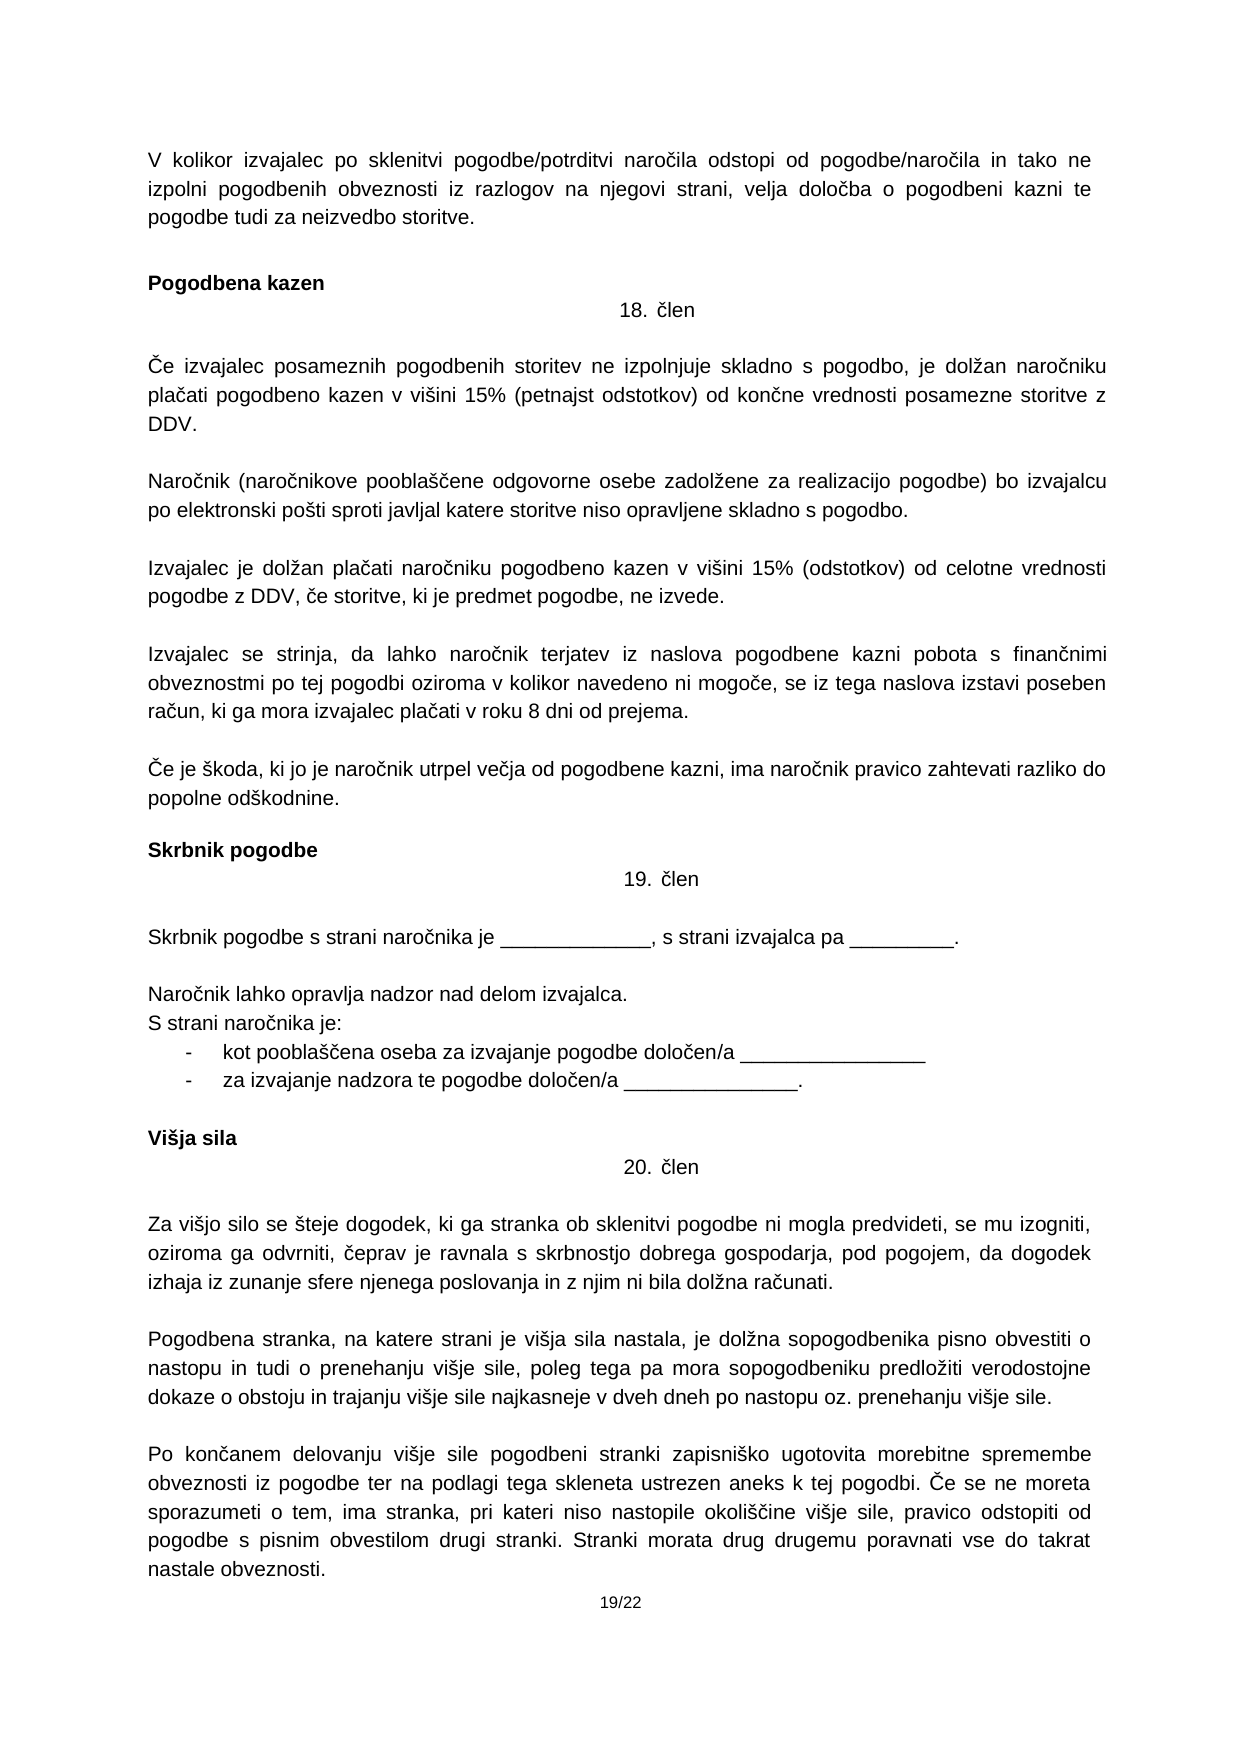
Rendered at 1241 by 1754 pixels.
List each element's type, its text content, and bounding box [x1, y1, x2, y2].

text Pogodbena kazen [148, 271, 1084, 294]
text V kolikor izvajalec po sklenitvi pogodbe/potrditvi naročila odstopi od pogodbe/naročila in tako ne izpolni pogodbenih obveznosti iz razlogov na njegovi strani, velja določba o pogodbeni kazni te pogodbe tudi za neizvedbo storitve. [148, 148, 1092, 229]
text Višja sila [148, 1126, 1092, 1150]
text Skrbnik pogodbe s strani naročnika je _____________, s strani izvajalca pa _________. [148, 924, 1092, 948]
text Če izvajalec posameznih pogodbenih storitev ne izpolnjuje skladno s pogodbo, je dolžan naročniku plačati pogodbeno kazen v višini 15% (petnajst odstotkov) od končne vrednosti posamezne storitve z DDV. [148, 354, 1108, 436]
list člen [229, 298, 1084, 322]
text Izvajalec je dolžan plačati naročniku pogodbeno kazen v višini 15% (odstotkov) od celotne vrednosti pogodbe z DDV, če storitve, ki je predmet pogodbe, ne izvede. [148, 556, 1108, 608]
text Po končanem delovanju višje sile pogodbeni stranki zapisniško ugotovita morebitne spremembe obveznosti iz pogodbe ter na podlagi tega skleneta ustrezen aneks k tej pogodbi. Če se ne moreta sporazumeti o tem, ima stranka, pri kateri niso nastopile okoliščine višje sile, pravico odstopiti od pogodbe s pisnim obvestilom drugi stranki. Stranki morata drug drugemu poravnati vse do takrat nastale obveznosti. [148, 1442, 1092, 1581]
text S strani naročnika je: [148, 1011, 1092, 1035]
text Če je škoda, ki jo je naročnik utrpel večja od pogodbene kazni, ima naročnik pravico zahtevati razliko do popolne odškodnine. [148, 757, 1108, 809]
text Za višjo silo se šteje dogodek, ki ga stranka ob sklenitvi pogodbe ni mogla predvideti, se mu izogniti, oziroma ga odvrniti, čeprav je ravnala s skrbnostjo dobrega gospodarja, pod pogojem, da dogodek izhaja iz zunanje sfere njenega poslovanja in z njim ni bila dolžna računati. [148, 1212, 1092, 1293]
text Naročnik lahko opravlja nadzor nad delom izvajalca. [148, 982, 1092, 1006]
list člen [229, 867, 1092, 891]
text Pogodbena stranka, na katere strani je višja sila nastala, je dolžna sopogodbenika pisno obvestiti o nastopu in tudi o prenehanju višje sile, poleg tega pa mora sopogodbeniku predložiti verodostojne dokaze o obstoju in trajanju višje sile najkasneje v dveh dneh po nastopu oz. prenehanju višje sile. [148, 1327, 1092, 1408]
list kot pooblaščena oseba za izvajanje pogodbe določen/a ________________ [185, 1039, 1092, 1063]
list za izvajanje nadzora te pogodbe določen/a _______________. [185, 1068, 1092, 1092]
text Izvajalec se strinja, da lahko naročnik terjatev iz naslova pogodbene kazni pobota s finančnimi obveznostmi po tej pogodbi oziroma v kolikor navedeno ni mogoče, se iz tega naslova izstavi poseben račun, ki ga mora izvajalec plačati v roku 8 dni od prejema. [148, 642, 1108, 723]
text Skrbnik pogodbe [148, 838, 1092, 862]
list člen [229, 1154, 1092, 1178]
text Naročnik (naročnikove pooblaščene odgovorne osebe zadolžene za realizacijo pogodbe) bo izvajalcu po elektronski pošti sproti javljal katere storitve niso opravljene skladno s pogodbo. [148, 469, 1108, 522]
